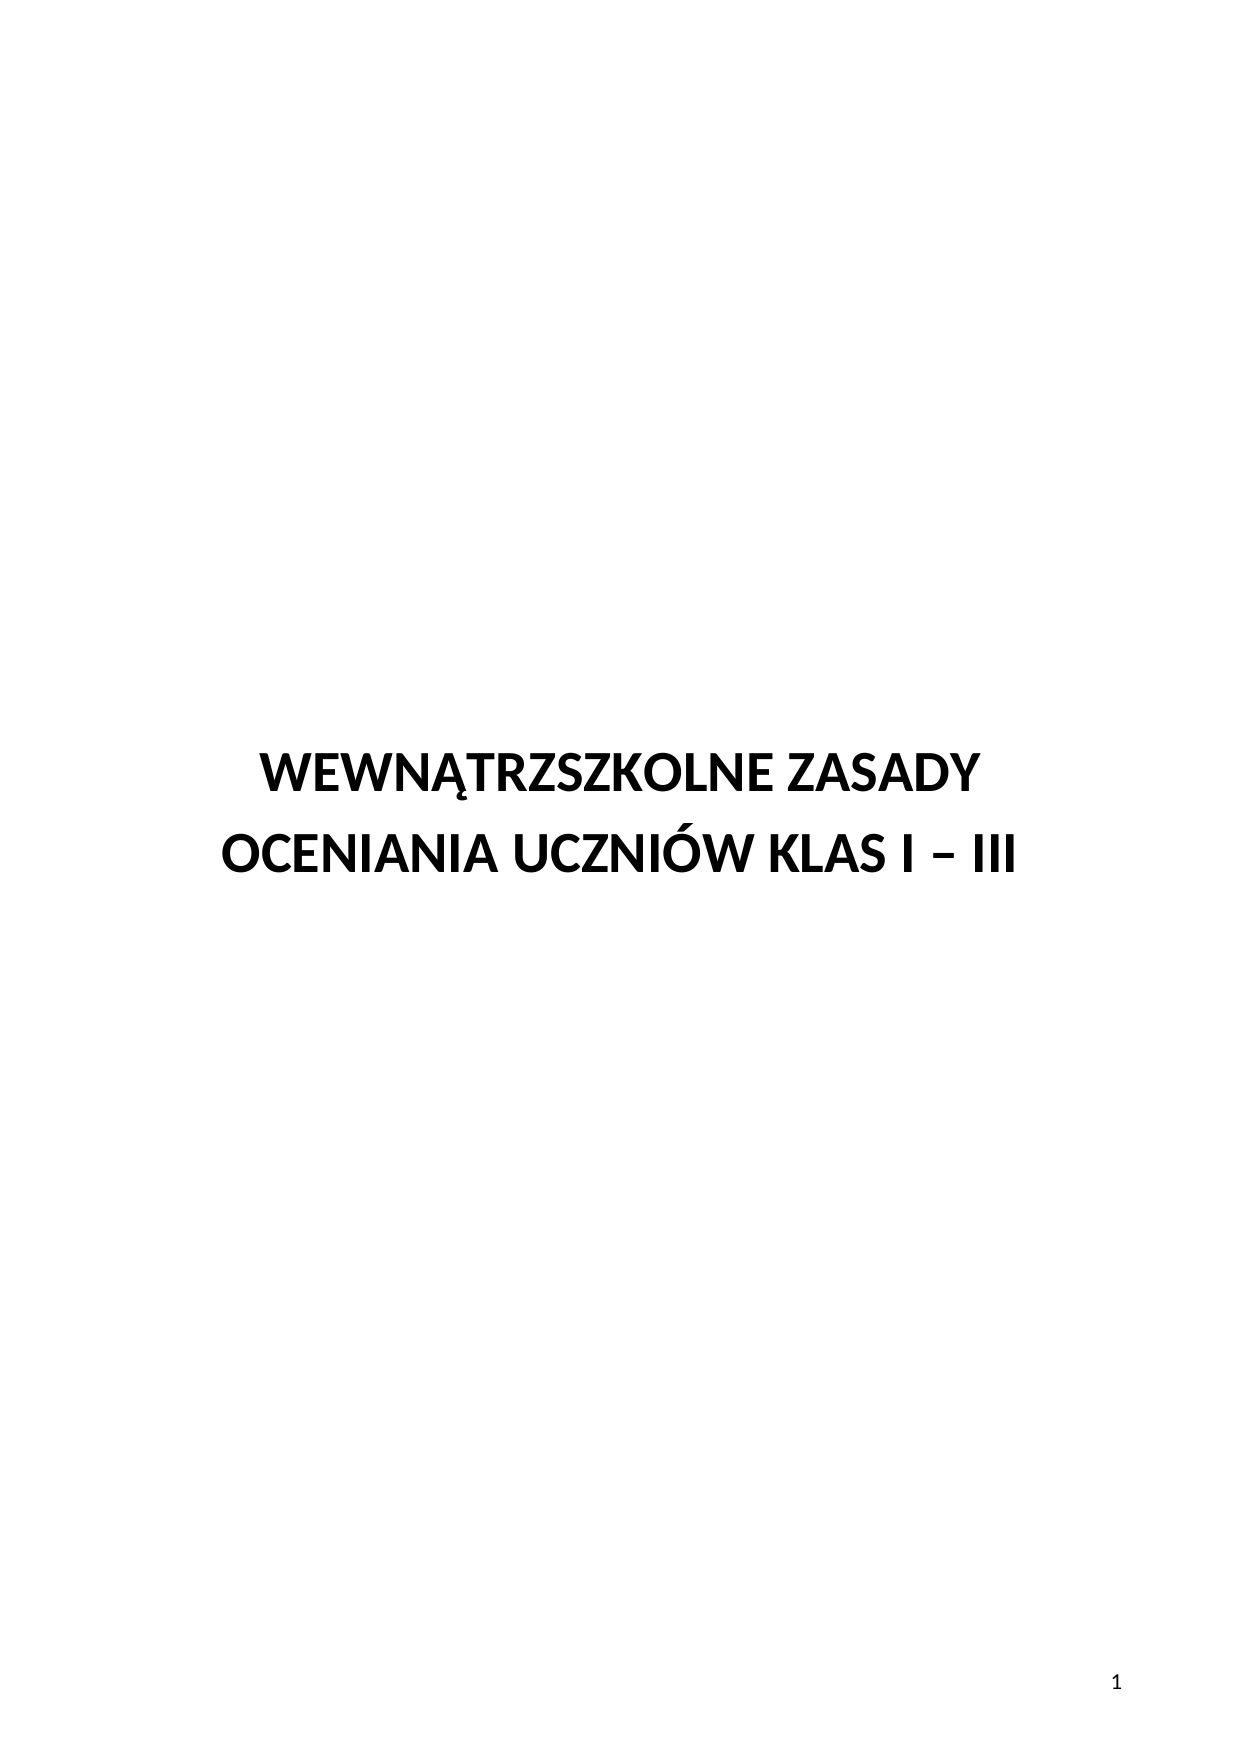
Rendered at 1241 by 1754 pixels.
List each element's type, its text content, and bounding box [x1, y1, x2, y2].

text WEWNĄTRZSZKOLNE ZASADY OCENIANIA UCZNIÓW KLAS I – III [118, 734, 1122, 887]
